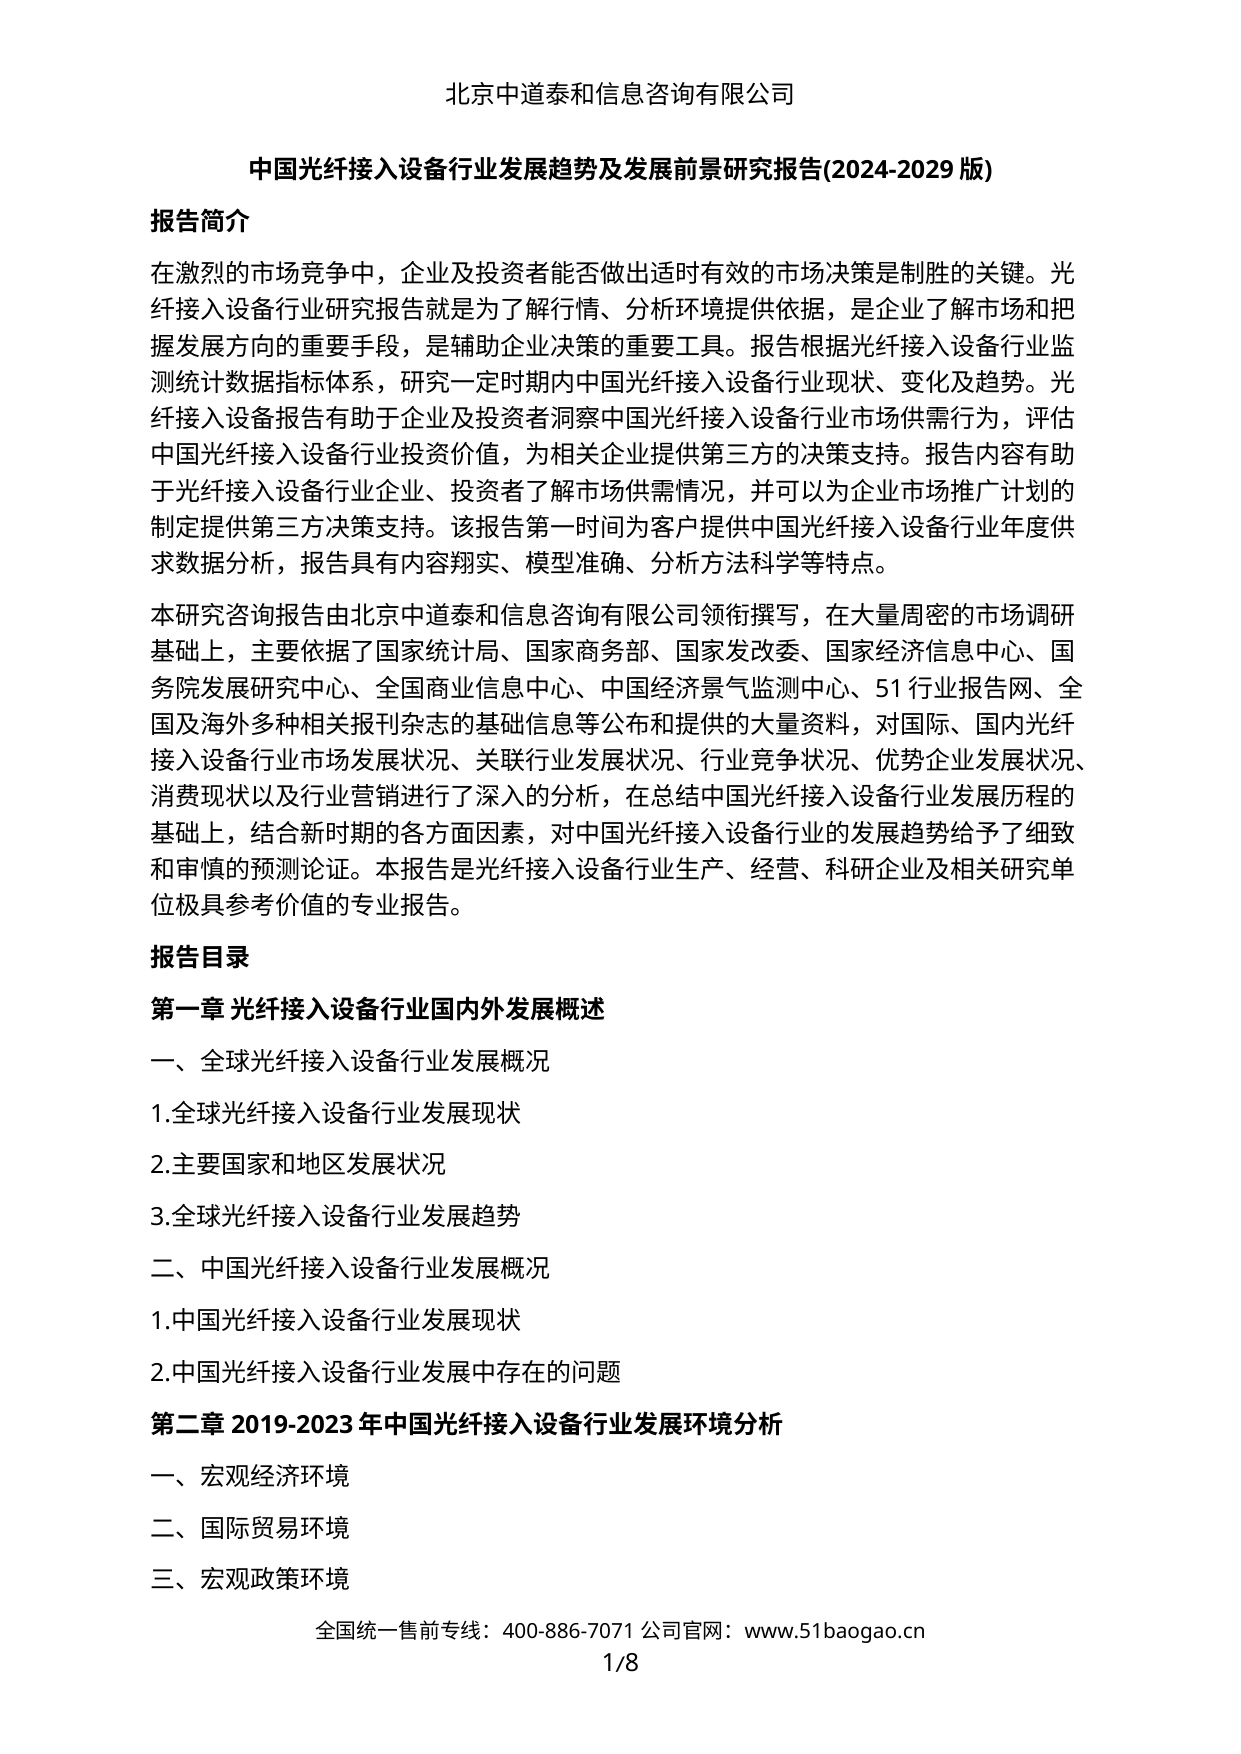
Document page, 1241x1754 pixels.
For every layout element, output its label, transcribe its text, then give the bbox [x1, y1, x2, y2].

text 中国光纤接入设备行业发展趋势及发展前景研究报告(2024-2029版) [150, 150, 1090, 186]
text 第一章 光纤接入设备行业国内外发展概述 [150, 989, 1090, 1026]
text 1.中国光纤接入设备行业发展现状 [150, 1301, 1090, 1337]
text 2.中国光纤接入设备行业发展中存在的问题 [150, 1352, 1090, 1389]
text 二、国际贸易环境 [150, 1508, 1090, 1544]
text 一、全球光纤接入设备行业发展概况 [150, 1041, 1090, 1077]
text 在激烈的市场竞争中，企业及投资者能否做出适时有效的市场决策是制胜的关键。光纤接入设备行业研究报告就是为了解行情、分析环境提供依据，是企业了解市场和把握发展方向的重要手段，是辅助企业决策的重要工具。报告根据光纤接入设备行业监测统计数据指标体系，研究一定时期内中国光纤接入设备行业现状、变化及趋势。光纤接入设备报告有助于企业及投资者洞察中国光纤接入设备行业市场供需行为，评估中国光纤接入设备行业投资价值，为相关企业提供第三方的决策支持。报告内容有助于光纤接入设备行业企业、投资者了解市场供需情况，并可以为企业市场推广计划的制定提供第三方决策支持。该报告第一时间为客户提供中国光纤接入设备行业年度供求数据分析，报告具有内容翔实、模型准确、分析方法科学等特点。 [150, 254, 1090, 580]
text 3.全球光纤接入设备行业发展趋势 [150, 1197, 1090, 1233]
text 本研究咨询报告由北京中道泰和信息咨询有限公司领衔撰写，在大量周密的市场调研基础上，主要依据了国家统计局、国家商务部、国家发改委、国家经济信息中心、国务院发展研究中心、全国商业信息中心、中国经济景气监测中心、51行业报告网、全国及海外多种相关报刊杂志的基础信息等公布和提供的大量资料，对国际、国内光纤接入设备行业市场发展状况、关联行业发展状况、行业竞争状况、优势企业发展状况、消费现状以及行业营销进行了深入的分析，在总结中国光纤接入设备行业发展历程的基础上，结合新时期的各方面因素，对中国光纤接入设备行业的发展趋势给予了细致和审慎的预测论证。本报告是光纤接入设备行业生产、经营、科研企业及相关研究单位极具参考价值的专业报告。 [150, 596, 1090, 922]
text 二、中国光纤接入设备行业发展概况 [150, 1249, 1090, 1285]
text 1.全球光纤接入设备行业发展现状 [150, 1093, 1090, 1129]
text 第二章 2019-2023年中国光纤接入设备行业发展环境分析 [150, 1404, 1090, 1441]
text 报告目录 [150, 937, 1090, 974]
text 报告简介 [150, 202, 1090, 238]
text 2.主要国家和地区发展状况 [150, 1145, 1090, 1181]
text 一、宏观经济环境 [150, 1456, 1090, 1492]
text 三、宏观政策环境 [150, 1560, 1090, 1596]
